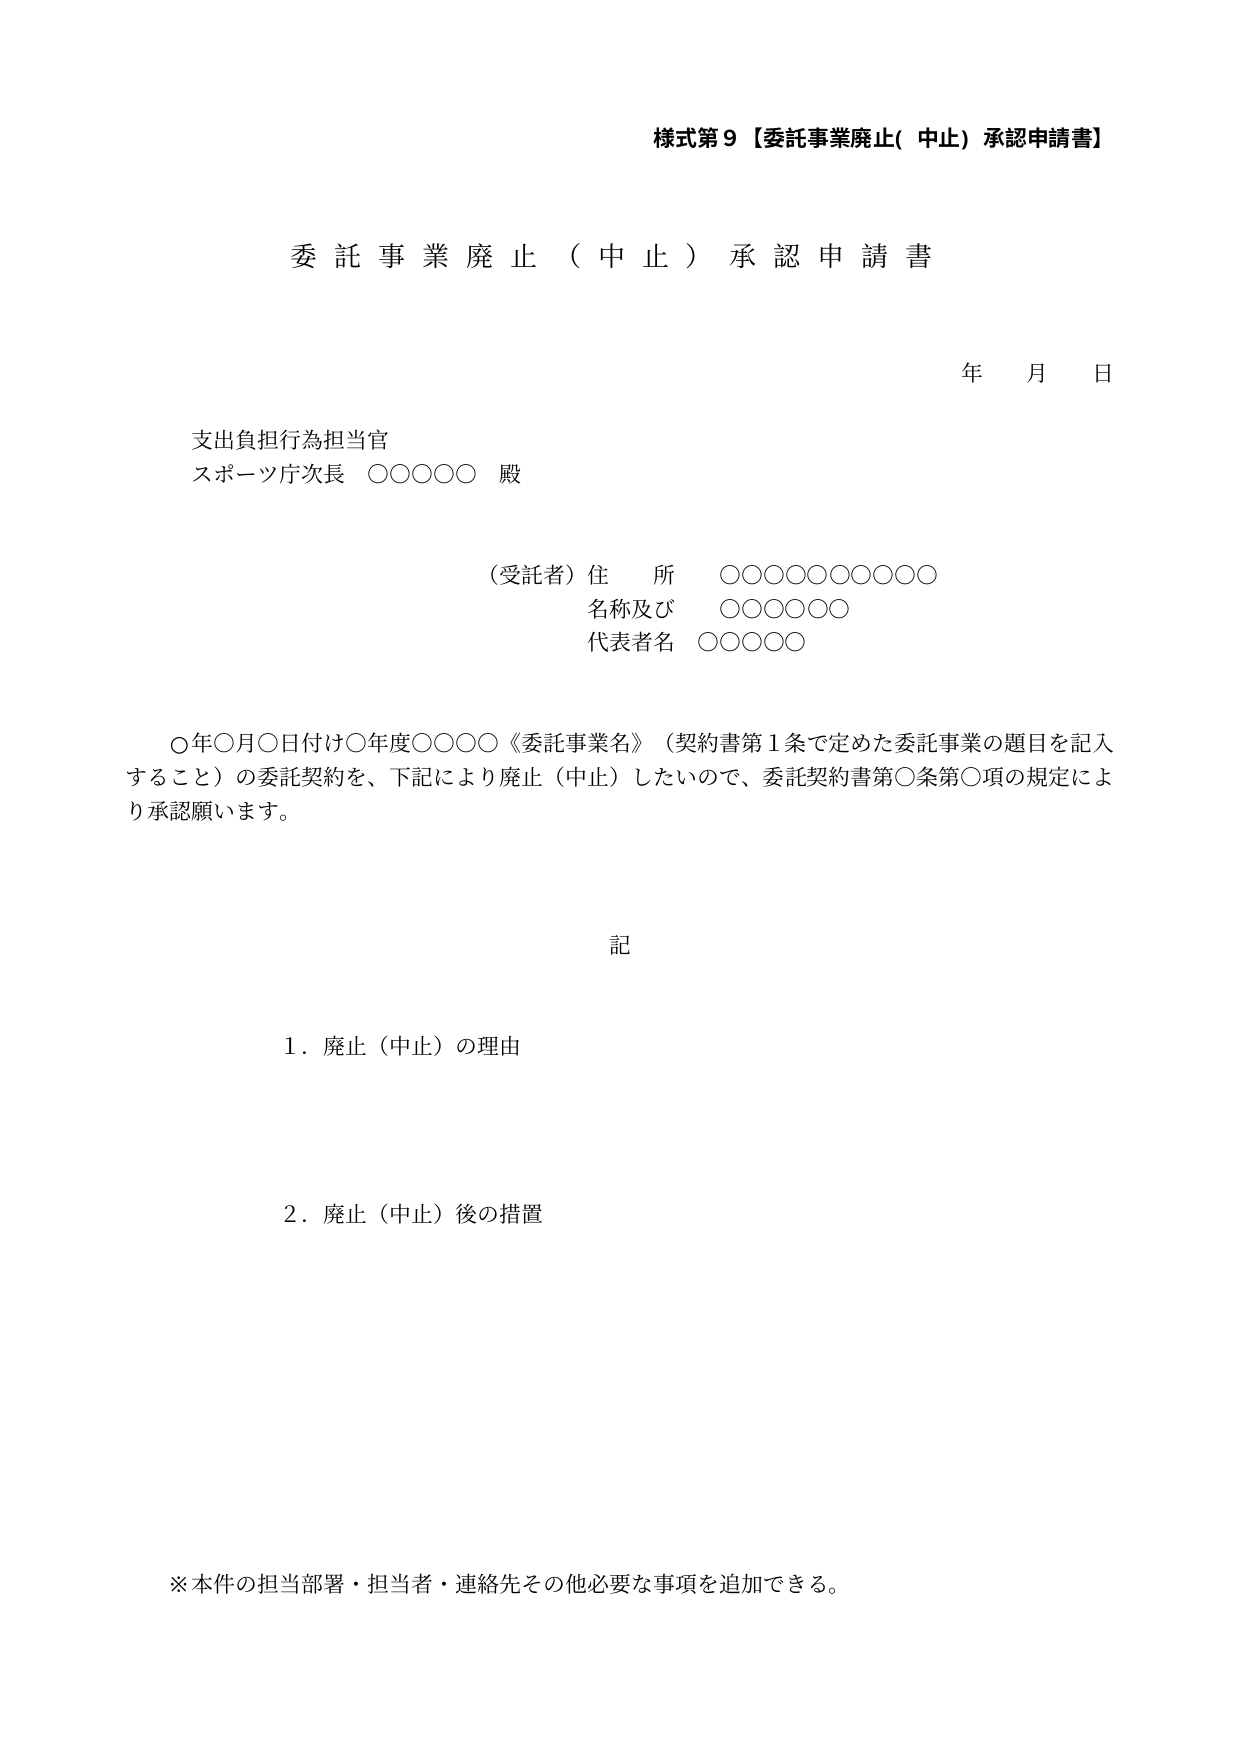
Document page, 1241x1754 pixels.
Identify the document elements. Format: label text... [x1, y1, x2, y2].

text 様式第９【委託事業廃止(中止)承認申請書】 [126, 120, 1114, 153]
text 名称及び ○○○○○○ [578, 591, 1114, 624]
text 支出負担行為担当官 [181, 423, 1114, 456]
text ○年○月○日付け○年度○○○○《委託事業名》（契約書第１条で定めた委託事業の題目を記入すること）の委託契約を、下記により廃止（中止）したいので、委託契約書第○条第○項の規定により承認願います。 [126, 726, 1114, 826]
text 代表者名 ○○○○○ [578, 624, 1114, 658]
text 委託事業廃止（中止）承認申請書 [126, 221, 1114, 288]
text ２．廃止（中止）後の措置 [258, 1197, 1114, 1230]
text スポーツ庁次長 ○○○○○ 殿 [181, 456, 1114, 490]
text １．廃止（中止）の理由 [258, 1028, 1114, 1062]
text ※本件の担当部署・担当者・連絡先その他必要な事項を追加できる。 [126, 1567, 1114, 1600]
text （受託者）住 所 ○○○○○○○○○○ [467, 557, 1114, 591]
text 記 [126, 927, 1114, 961]
text 年 月 日 [126, 355, 1114, 389]
